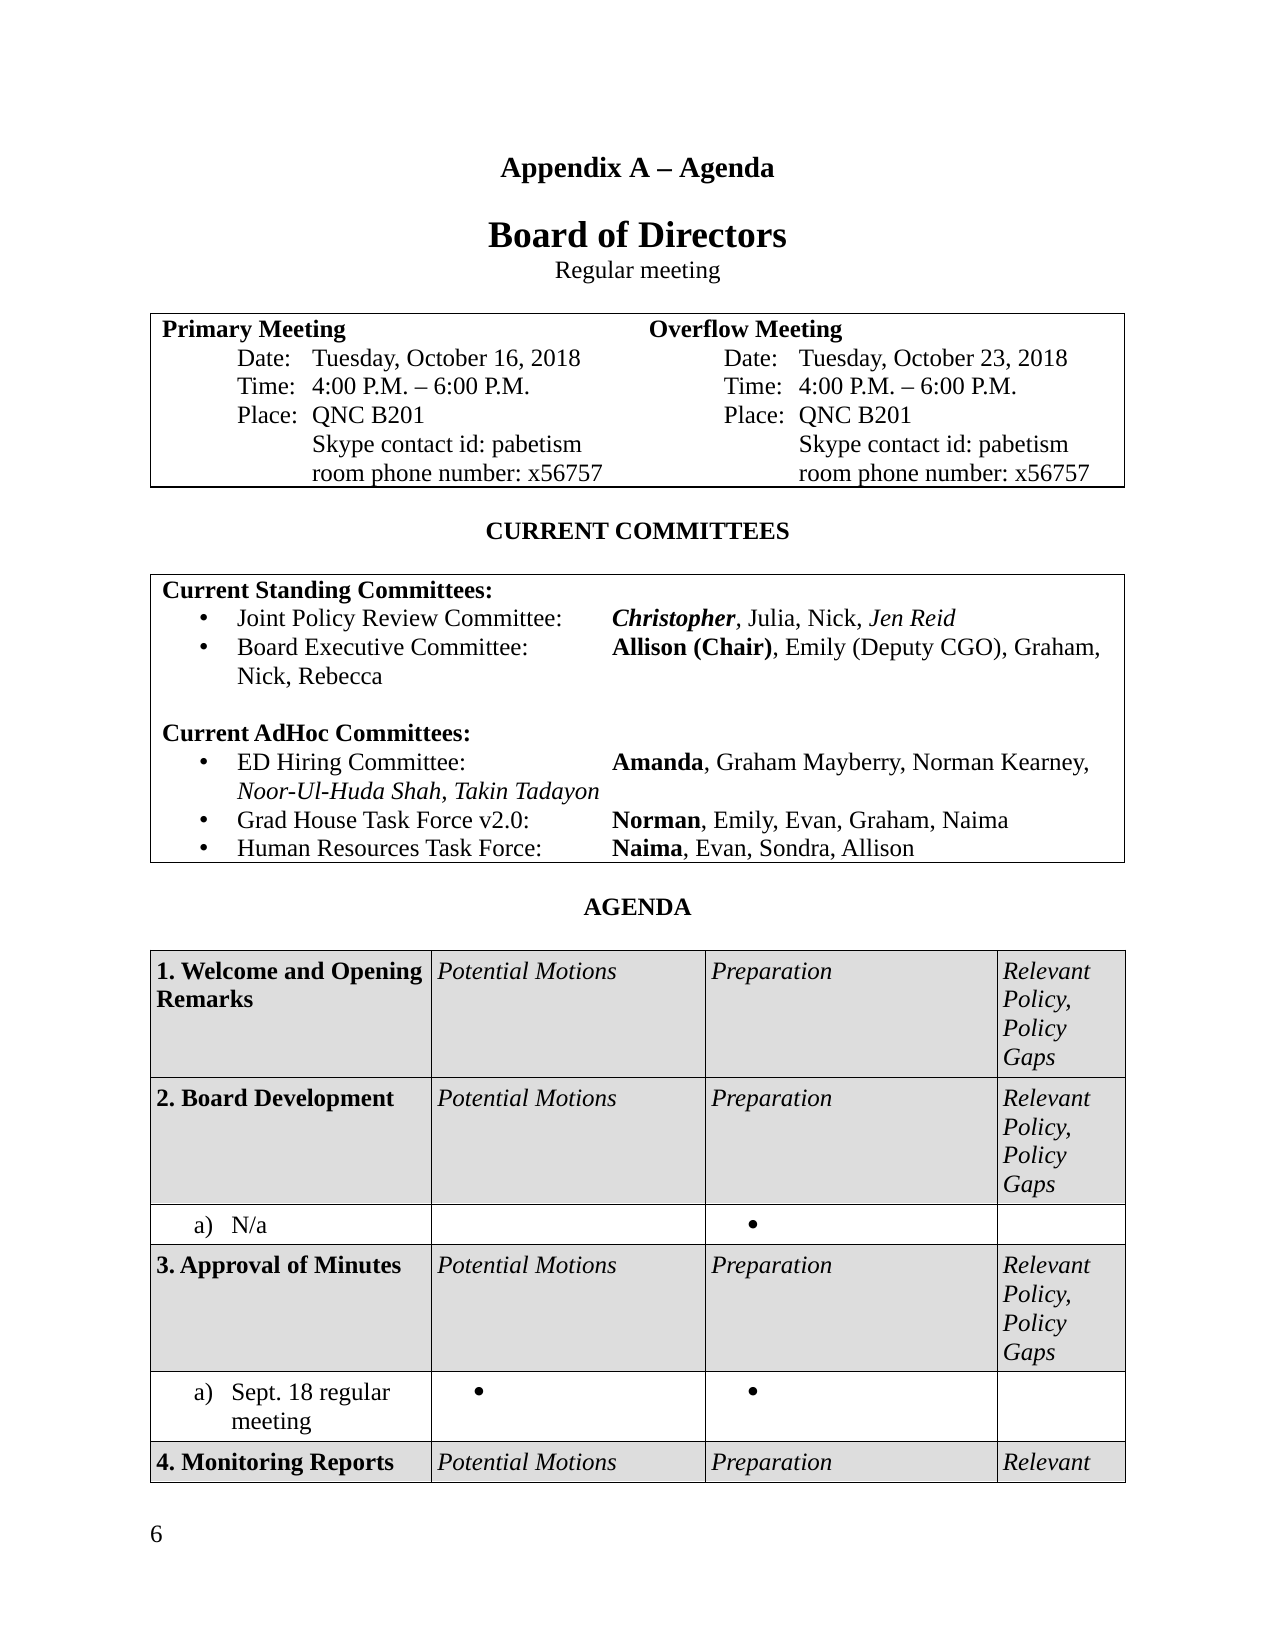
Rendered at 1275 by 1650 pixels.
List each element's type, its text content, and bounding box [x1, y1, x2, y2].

table_header Overflow Meeting Date: Tuesday, October 23, 2018 Time: 4:00 P.M. – 6:00 P.M. Place: QNC B201 Skype contact id: pabetism room phone number: x56757 [638, 314, 1124, 486]
table_header Primary Meeting Date: Tuesday, October 16, 2018 Time: 4:00 P.M. – 6:00 P.M. Place: QNC B201 Skype contact id: pabetism room phone number: x56757 [151, 314, 637, 486]
table_header Relevant Policy, Policy Gaps [998, 951, 1125, 1077]
table_header Potential Motions [432, 951, 705, 1077]
table_header 1. Welcome and Opening Remarks [151, 951, 431, 1077]
text Regular meeting [150, 255, 1125, 284]
table_cell Preparation [706, 1245, 997, 1371]
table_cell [998, 1442, 1125, 1481]
text AGENDA [150, 892, 1125, 921]
table_cell [432, 1372, 705, 1441]
table_cell [998, 1205, 1125, 1244]
text Appendix A – Agenda [150, 150, 1125, 183]
text Board of Directors [150, 212, 1125, 255]
table_cell [706, 1372, 997, 1441]
table_cell N/a [151, 1205, 431, 1244]
table_cell Relevant Policy, Policy Gaps [998, 1245, 1125, 1371]
table_cell Preparation [706, 1442, 997, 1481]
table_cell Preparation [706, 1078, 997, 1203]
table_cell Potential Motions [432, 1442, 705, 1481]
text CURRENT COMMITTEES [150, 516, 1125, 545]
table_header Current Standing Committees: Joint Policy Review Committee: Christopher, Julia, Nick, Jen Reid Board Executive Committee: Allison (Chair), Emily (Deputy CGO), Graham, Nick, Rebecca Current AdHoc Committees: ED Hiring Committee: Amanda, Graham Mayberry, Norman Kearney, Noor-Ul-Huda Shah, Takin Tadayon Grad House Task Force v2.0: Norman, Emily, Evan, Graham, Naima Human Resources Task Force: Naima, Evan, Sondra, Allison [151, 575, 1124, 862]
table_cell 2. Board Development [151, 1078, 431, 1203]
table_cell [151, 1442, 431, 1481]
table_header Preparation [706, 951, 997, 1077]
table_cell Potential Motions [432, 1078, 705, 1203]
table_cell 3. Approval of Minutes [151, 1245, 431, 1371]
table_cell [432, 1205, 705, 1244]
table_cell Potential Motions [432, 1245, 705, 1371]
table_cell Sept. 18 regular meeting [151, 1372, 431, 1441]
table_cell [998, 1372, 1125, 1441]
table_cell Relevant Policy, Policy Gaps [998, 1078, 1125, 1203]
table_cell [706, 1205, 997, 1244]
